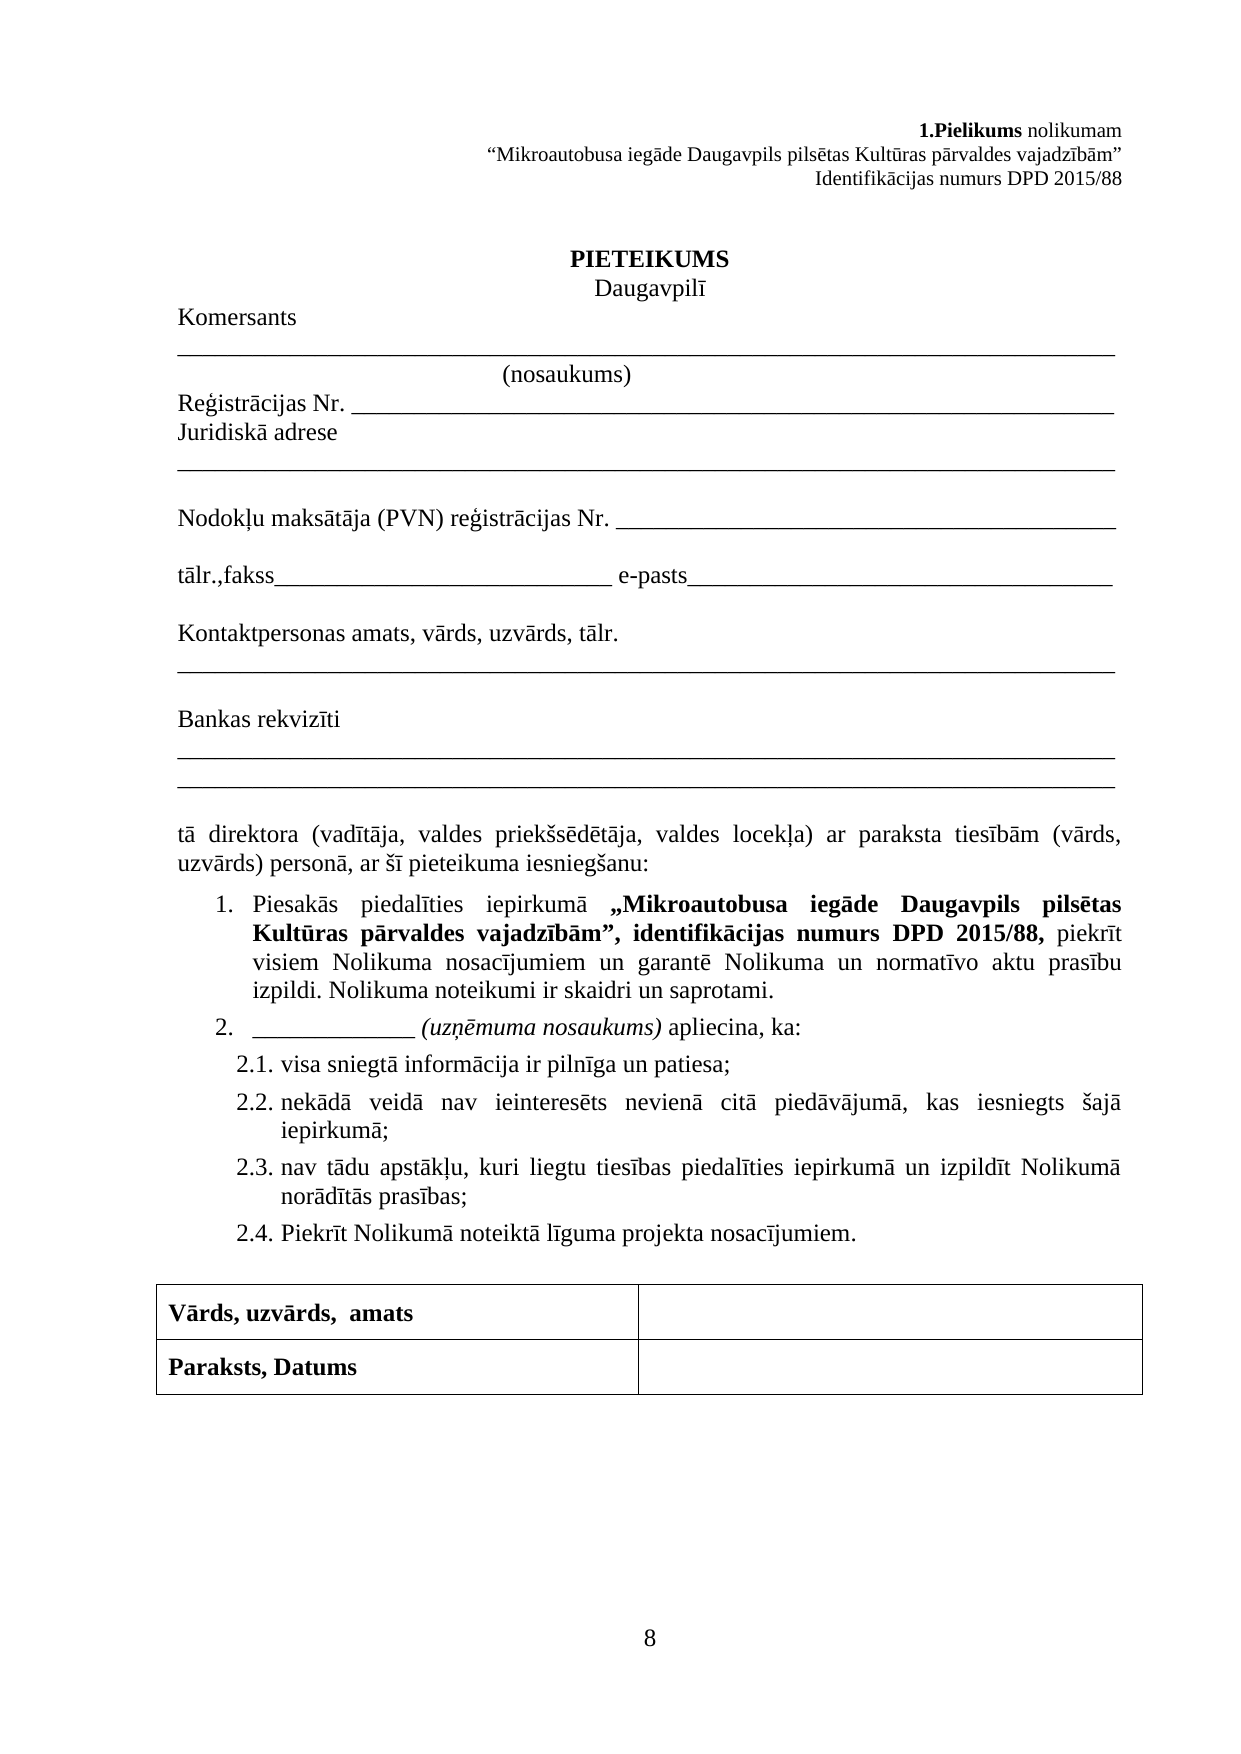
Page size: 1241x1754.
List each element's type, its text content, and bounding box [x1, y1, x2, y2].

text Komersants [177, 302, 1122, 330]
text Juridiskā adrese ___________________________________________________________________________ [177, 417, 1122, 474]
table_header Vārds, uzvārds, amats [157, 1285, 638, 1339]
list 1.Pielikums nolikumam [477, 118, 1122, 142]
text Reģistrācijas Nr. _____________________________________________________________ [177, 388, 1122, 417]
text PIETEIKUMS [177, 244, 1122, 273]
text ___________________________________________________________________________ [177, 330, 1122, 359]
text “Mikroautobusa iegāde Daugavpils pilsētas Kultūras pārvaldes vajadzībām” Identifikācijas numurs DPD 2015/88 [177, 142, 1122, 190]
table_cell Paraksts, Datums [157, 1340, 638, 1394]
text Nodokļu maksātāja (PVN) reģistrācijas Nr. ________________________________________ [177, 503, 1122, 532]
text Kontaktpersonas amats, vārds, uzvārds, tālr. [177, 618, 1122, 647]
text ___________________________________________________________________________ [177, 647, 1122, 675]
text tā direktora (vadītāja, valdes priekšsēdētāja, valdes locekļa) ar paraksta tiesībām (vārds, uzvārds) personā, ar šī pieteikuma iesniegšanu: [177, 819, 1122, 877]
text Daugavpilī [177, 273, 1122, 302]
list nekādā veidā nav ieinteresēts nevienā citā piedāvājumā, kas iesniegts šajā iepirkumā; [236, 1087, 1122, 1144]
list Piekrīt Nolikumā noteiktā līguma projekta nosacījumiem. [236, 1218, 1122, 1247]
text Bankas rekvizīti ______________________________________________________________________________________________________________________________________________________ [177, 704, 1122, 790]
text (nosaukums) [177, 359, 1122, 388]
table_header [639, 1285, 1142, 1339]
text tālr.,fakss___________________________ e-pasts__________________________________ [177, 560, 1122, 589]
list _____________ (uzņēmuma nosaukums) apliecina, ka: [215, 1012, 1122, 1041]
table_cell [639, 1340, 1142, 1394]
list nav tādu apstākļu, kuri liegtu tiesības piedalīties iepirkumā un izpildīt Nolikumā norādītās prasības; [236, 1152, 1122, 1210]
list Piesakās piedalīties iepirkumā „Mikroautobusa iegāde Daugavpils pilsētas Kultūras pārvaldes vajadzībām”, identifikācijas numurs DPD 2015/88, piekrīt visiem Nolikuma nosacījumiem un garantē Nolikuma un normatīvo aktu prasību izpildi. Nolikuma noteikumi ir skaidri un saprotami. [215, 889, 1122, 1004]
list visa sniegtā informācija ir pilnīga un patiesa; [236, 1049, 1122, 1078]
